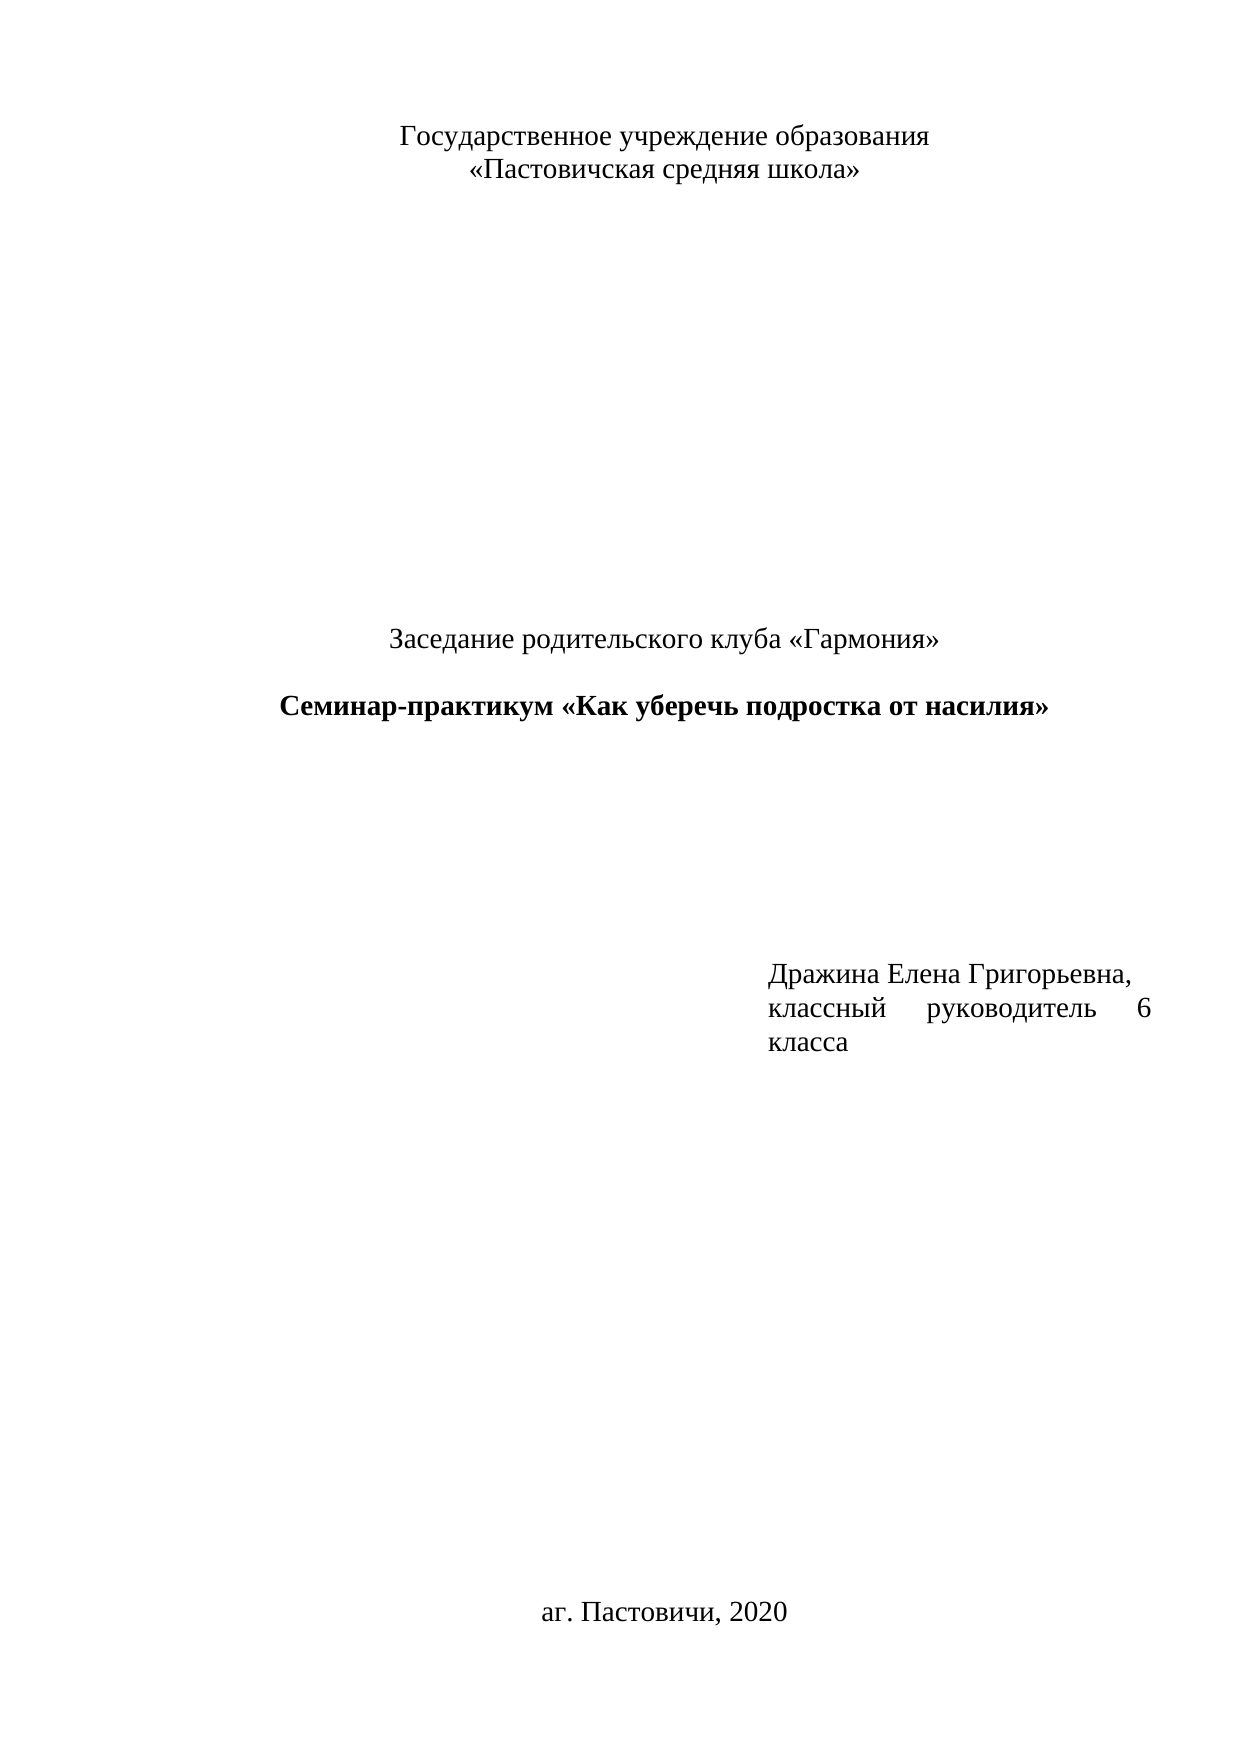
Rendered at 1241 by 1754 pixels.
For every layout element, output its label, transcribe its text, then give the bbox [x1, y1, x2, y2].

text Дражина Елена Григорьевна, [768, 957, 1152, 990]
text Заседание родительского клуба «Гармония» [118, 621, 1152, 655]
text «Пастовичская средняя школа» [118, 152, 1152, 185]
text аг. Пастовичи, 2020 [118, 1594, 1152, 1627]
text Семинар-практикум «Как уберечь подростка от насилия» [118, 688, 1152, 722]
text Государственное учреждение образования [118, 118, 1152, 152]
text классный руководитель 6 класса [768, 990, 1152, 1057]
